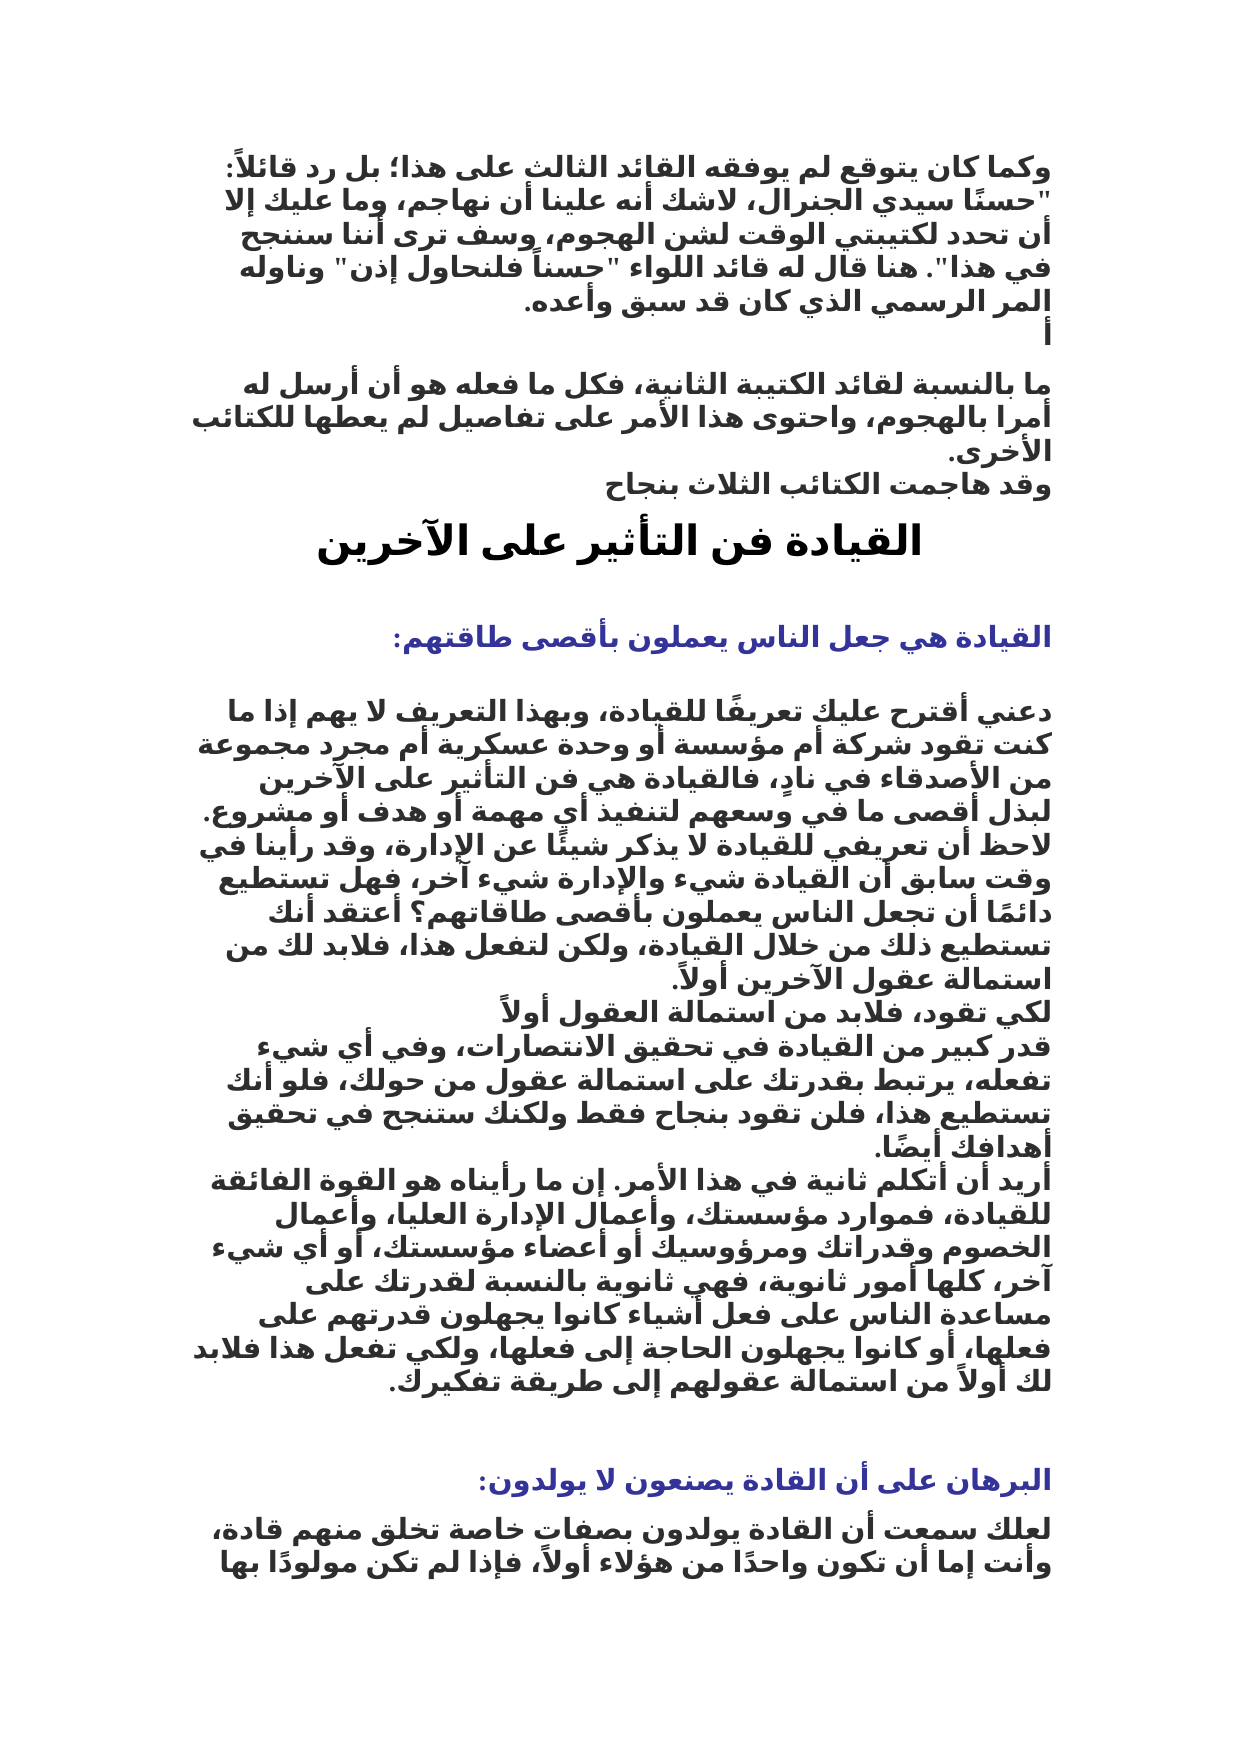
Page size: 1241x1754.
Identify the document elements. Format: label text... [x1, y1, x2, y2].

text ما بالنسبة لقائد الكتيبة الثانية، فكل ما فعله هو أن أرسل له أمرا بالهجوم، واحتوى هذا الأمر على تفاصيل لم يعطها للكتائب الأخرى. وقد هاجمت الكتائب الثلاث بنجاح [187, 367, 1053, 501]
text القيادة فن التأثير على الآخرين [187, 517, 1053, 564]
text البرهان على أن القادة يصنعون لا يولدون: [187, 1463, 1053, 1496]
text وكما كان يتوقع لم يوفقه القائد الثالث على هذا؛ بل رد قائلاً: "حسنًا سيدي الجنرال، لاشك أنه علينا أن نهاجم، وما عليك إلا أن تحدد لكتيبتي الوقت لشن الهجوم، وسف ترى أننا سننجح في هذا". هنا قال له قائد اللواء "حسناً فلنحاول إذن" وناوله المر الرسمي الذي كان قد سبق وأعده. أ [187, 150, 1053, 351]
text القيادة هي جعل الناس يعملون بأقصى طاقتهم: [187, 620, 1053, 654]
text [187, 1512, 1053, 1579]
text دعني أقترح عليك تعريفًا للقيادة، وبهذا التعريف لا يهم إذا ما كنت تقود شركة أم مؤسسة أو وحدة عسكرية أم مجرد مجموعة من الأصدقاء في نادٍ، فالقيادة هي فن التأثير على الآخرين لبذل أقصى ما في وسعهم لتنفيذ أي مهمة أو هدف أو مشروع. لاحظ أن تعريفي للقيادة لا يذكر شيئًا عن الإدارة، وقد رأينا في وقت سابق أن القيادة شيء والإدارة شيء آخر، فهل تستطيع دائمًا أن تجعل الناس يعملون بأقصى طاقاتهم؟ أعتقد أنك تستطيع ذلك من خلال القيادة، ولكن لتفعل هذا، فلابد لك من استمالة عقول الآخرين أولاً. لكي تقود، فلابد من استمالة العقول أولاً قدر كبير من القيادة في تحقيق الانتصارات، وفي أي شيء تفعله، يرتبط بقدرتك على استمالة عقول من حولك، فلو أنك تستطيع هذا، فلن تقود بنجاح فقط ولكنك ستنجح في تحقيق أهدافك أيضًا. أريد أن أتكلم ثانية في هذا الأمر. إن ما رأيناه هو القوة الفائقة للقيادة، فموارد مؤسستك، وأعمال الإدارة العليا، وأعمال الخصوم وقدراتك ومرؤوسيك أو أعضاء مؤسستك، أو أي شيء آخر، كلها أمور ثانوية، فهي ثانوية بالنسبة لقدرتك على مساعدة الناس على فعل أشياء كانوا يجهلون قدرتهم على فعلها، أو كانوا يجهلون الحاجة إلى فعلها، ولكي تفعل هذا فلابد لك أولاً من استمالة عقولهم إلى طريقة تفكيرك. [187, 669, 1053, 1398]
